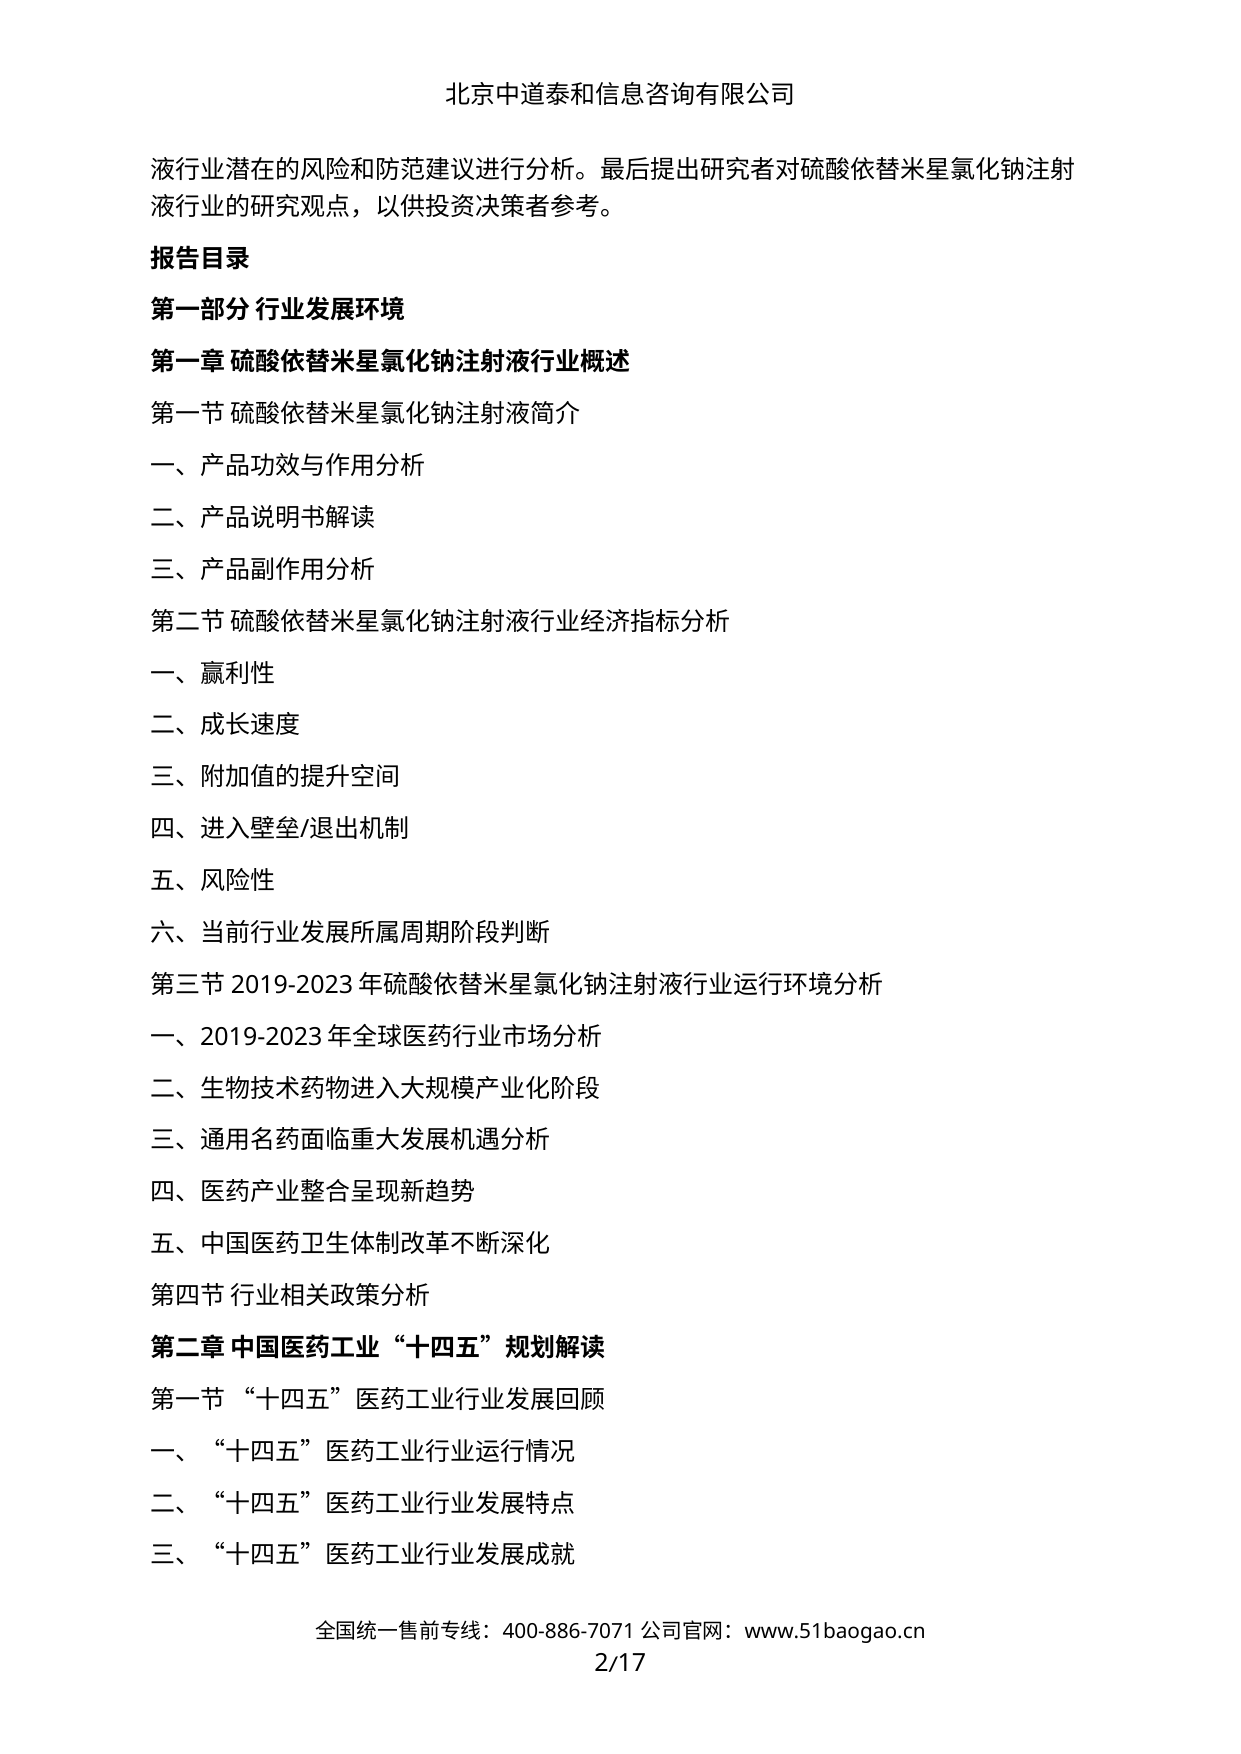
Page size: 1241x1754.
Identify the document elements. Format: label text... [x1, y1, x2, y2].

text 一、赢利性 [150, 653, 1090, 689]
text 一、“十四五”医药工业行业运行情况 [150, 1431, 1090, 1467]
text 四、进入壁垒/退出机制 [150, 809, 1090, 845]
text 报告目录 [150, 238, 1090, 274]
text 一、2019-2023年全球医药行业市场分析 [150, 1016, 1090, 1052]
text 六、当前行业发展所属周期阶段判断 [150, 912, 1090, 949]
text 第一节 硫酸依替米星氯化钠注射液简介 [150, 394, 1090, 430]
text 第一章 硫酸依替米星氯化钠注射液行业概述 [150, 342, 1090, 378]
text 二、“十四五”医药工业行业发展特点 [150, 1483, 1090, 1519]
text 二、产品说明书解读 [150, 497, 1090, 534]
text 第一节 “十四五”医药工业行业发展回顾 [150, 1379, 1090, 1416]
text 三、通用名药面临重大发展机遇分析 [150, 1120, 1090, 1156]
text 五、风险性 [150, 861, 1090, 897]
text 第二章 中国医药工业“十四五”规划解读 [150, 1327, 1090, 1364]
text 三、附加值的提升空间 [150, 757, 1090, 793]
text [150, 150, 1090, 222]
text 二、生物技术药物进入大规模产业化阶段 [150, 1068, 1090, 1104]
text 三、产品副作用分析 [150, 549, 1090, 586]
text 一、产品功效与作用分析 [150, 446, 1090, 482]
text 五、中国医药卫生体制改革不断深化 [150, 1224, 1090, 1260]
text 第一部分 行业发展环境 [150, 290, 1090, 326]
text 四、医药产业整合呈现新趋势 [150, 1172, 1090, 1208]
text 第四节 行业相关政策分析 [150, 1276, 1090, 1312]
text 二、成长速度 [150, 705, 1090, 741]
text 三、“十四五”医药工业行业发展成就 [150, 1535, 1090, 1571]
text 第二节 硫酸依替米星氯化钠注射液行业经济指标分析 [150, 601, 1090, 637]
text 第三节 2019-2023年硫酸依替米星氯化钠注射液行业运行环境分析 [150, 964, 1090, 1001]
